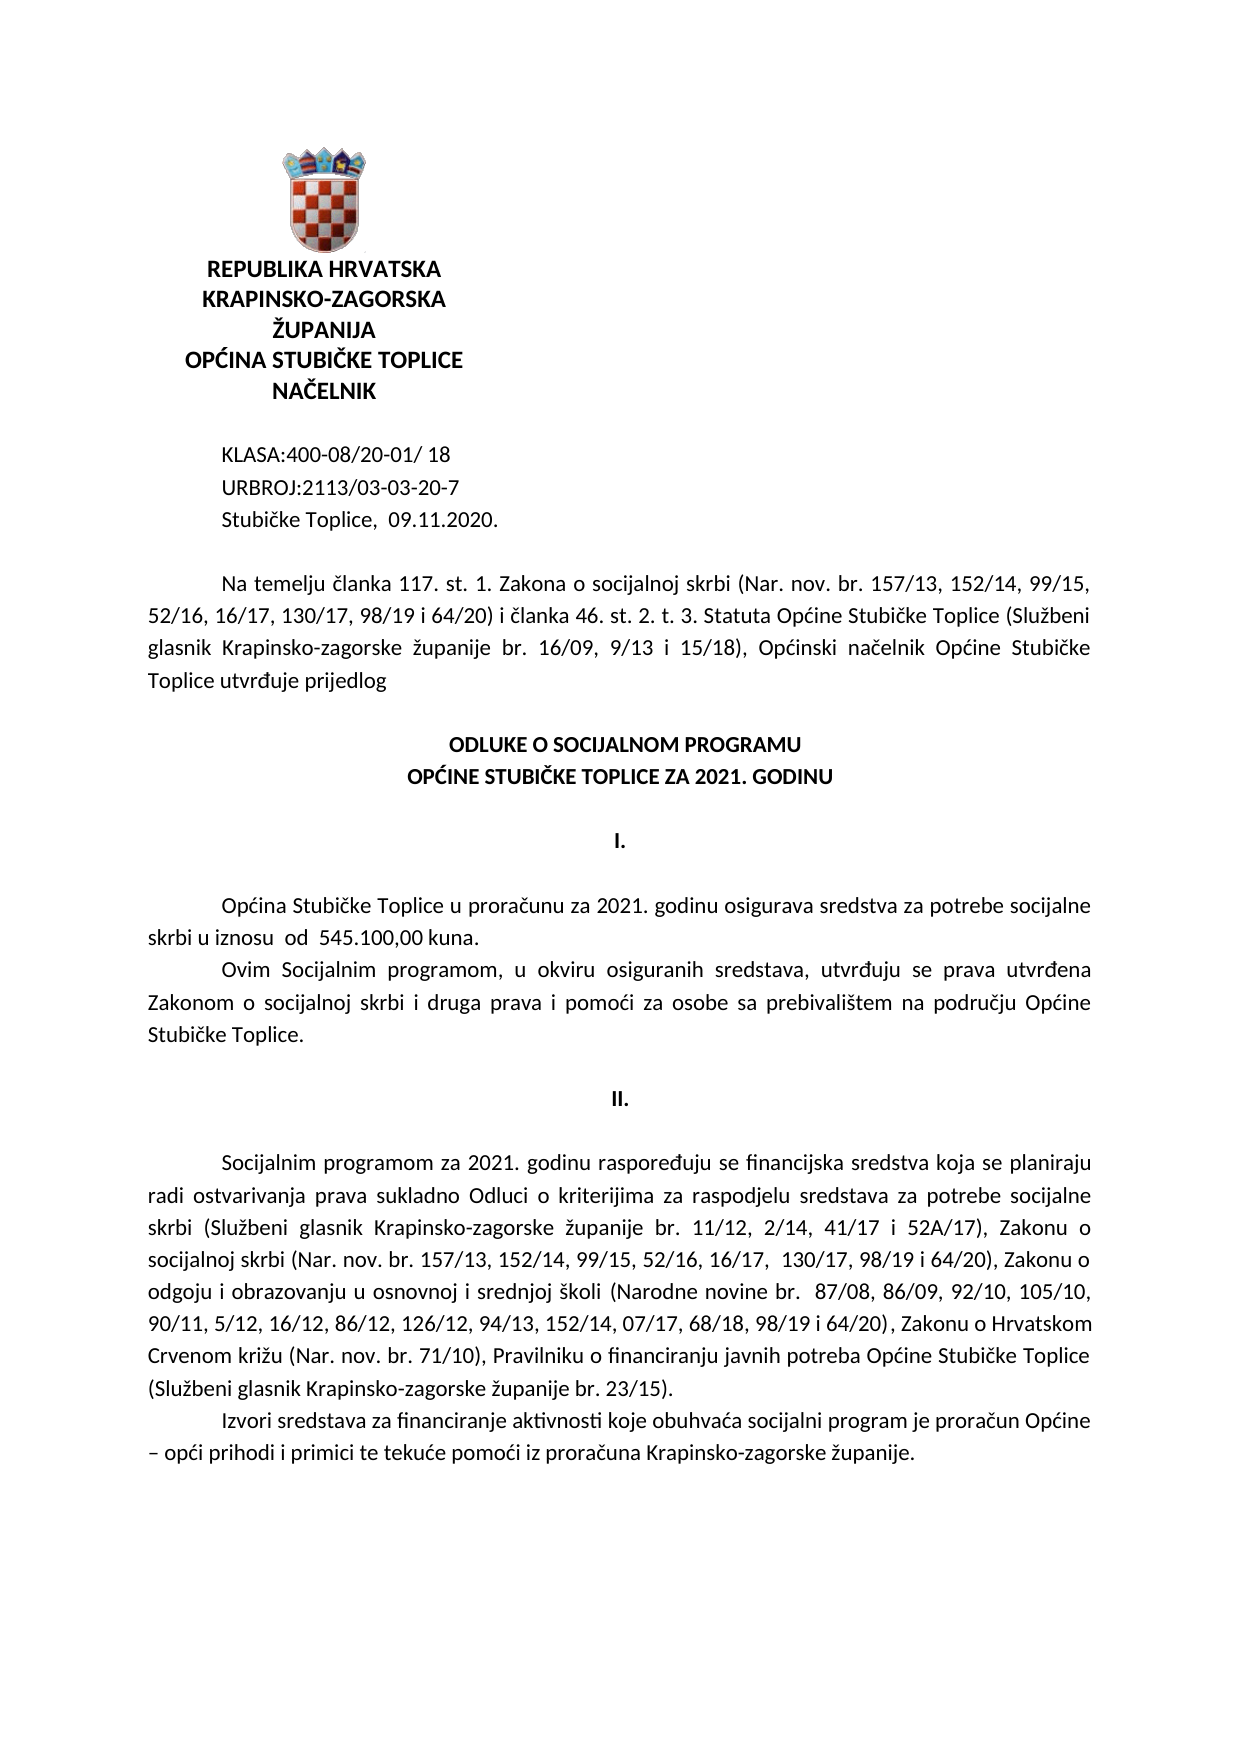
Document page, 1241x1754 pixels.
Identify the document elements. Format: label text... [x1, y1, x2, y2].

text Ovim Socijalnim programom, u okviru osiguranih sredstava, utvrđuju se prava utvrđena Zakonom o socijalnoj skrbi i druga prava i pomoći za osobe sa prebivalištem na području Općine Stubičke Toplice. [148, 955, 1093, 1048]
text OPĆINE STUBIČKE TOPLICE ZA 2021. GODINU [148, 762, 1093, 790]
text URBROJ:2113/03-03-20-7 [221, 473, 1093, 501]
table_header REPUBLIKA HRVATSKA KRAPINSKO-ZAGORSKA ŽUPANIJA OPĆINA STUBIČKE TOPLICE NAČELNIK [136, 148, 512, 405]
text Izvori sredstava za financiranje aktivnosti koje obuhvaća socijalni program je proračun Općine – opći prihodi i primici te tekuće pomoći iz proračuna Krapinsko-zagorske županije. [148, 1406, 1093, 1466]
text KLASA:400-08/20-01/ 18 [221, 440, 1093, 468]
text II. [148, 1084, 1093, 1112]
text ODLUKE O SOCIJALNOM PROGRAMU [148, 730, 1093, 758]
text Općina Stubičke Toplice u proračunu za 2021. godinu osigurava sredstva za potrebe socijalne skrbi u iznosu od 545.100,00 kuna. [148, 891, 1093, 951]
picture [282, 147, 366, 253]
text Stubičke Toplice, 09.11.2020. [221, 505, 1093, 533]
text Socijalnim programom za 2021. godinu raspoređuju se financijska sredstva koja se planiraju radi ostvarivanja prava sukladno Odluci o kriterijima za raspodjelu sredstava za potrebe socijalne skrbi (Službeni glasnik Krapinsko-zagorske županije br. 11/12, 2/14, 41/17 i 52A/17), Zakonu o socijalnoj skrbi (Nar. nov. br. 157/13, 152/14, 99/15, 52/16, 16/17, 130/17, 98/19 i 64/20), Zakonu o odgoju i obrazovanju u osnovnoj i srednjoj školi (Narodne novine br. 87/08, 86/09, 92/10, 105/10, 90/11, 5/12, 16/12, 86/12, 126/12, 94/13, 152/14, 07/17, 68/18, 98/19 i 64/20), Zakonu o Hrvatskom Crvenom križu (Nar. nov. br. 71/10), Pravilniku o financiranju javnih potreba Općine Stubičke Toplice (Službeni glasnik Krapinsko-zagorske županije br. 23/15). [148, 1148, 1093, 1402]
text I. [148, 827, 1093, 855]
text Na temelju članka 117. st. 1. Zakona o socijalnoj skrbi (Nar. nov. br. 157/13, 152/14, 99/15, 52/16, 16/17, 130/17, 98/19 i 64/20) i članka 46. st. 2. t. 3. Statuta Općine Stubičke Toplice (Službeni glasnik Krapinsko-zagorske županije br. 16/09, 9/13 i 15/18), Općinski načelnik Općine Stubičke Toplice utvrđuje prijedlog [148, 569, 1093, 694]
